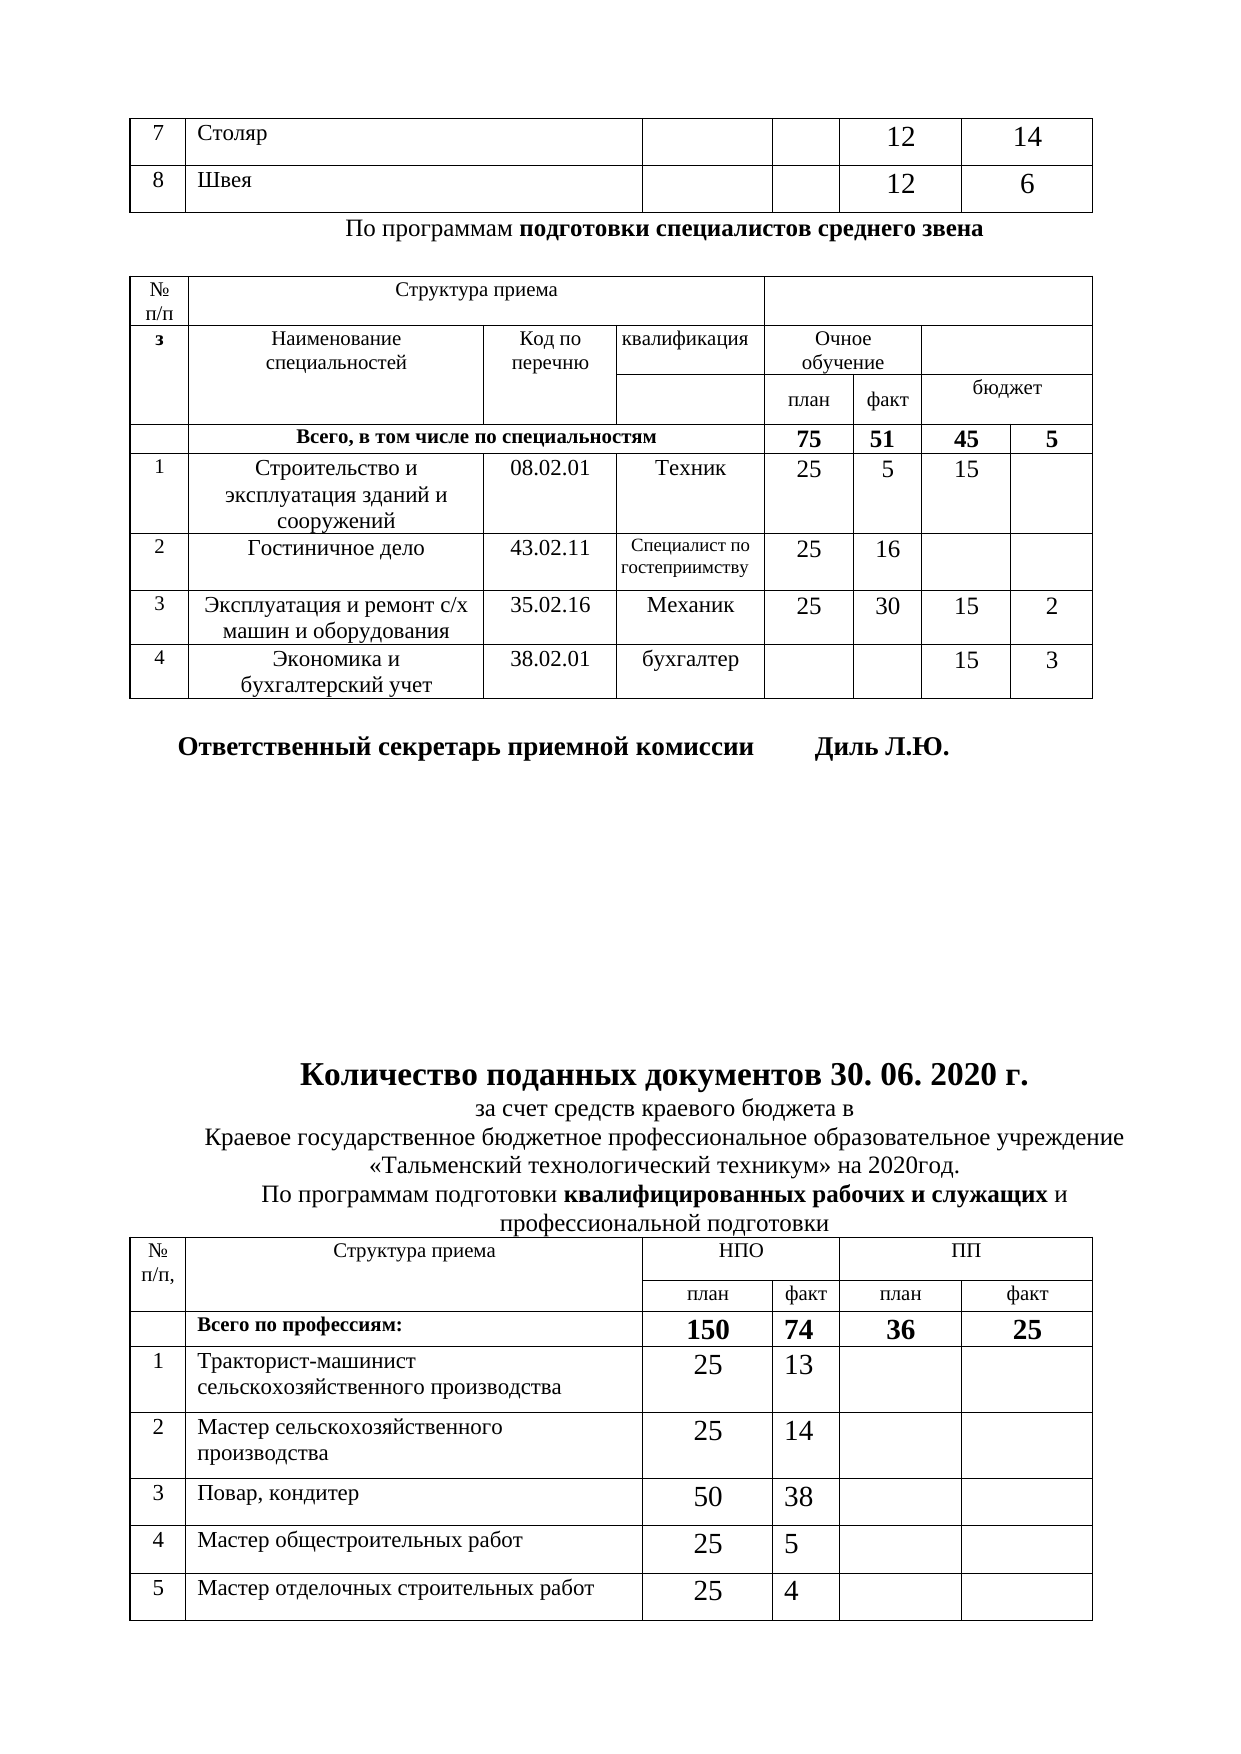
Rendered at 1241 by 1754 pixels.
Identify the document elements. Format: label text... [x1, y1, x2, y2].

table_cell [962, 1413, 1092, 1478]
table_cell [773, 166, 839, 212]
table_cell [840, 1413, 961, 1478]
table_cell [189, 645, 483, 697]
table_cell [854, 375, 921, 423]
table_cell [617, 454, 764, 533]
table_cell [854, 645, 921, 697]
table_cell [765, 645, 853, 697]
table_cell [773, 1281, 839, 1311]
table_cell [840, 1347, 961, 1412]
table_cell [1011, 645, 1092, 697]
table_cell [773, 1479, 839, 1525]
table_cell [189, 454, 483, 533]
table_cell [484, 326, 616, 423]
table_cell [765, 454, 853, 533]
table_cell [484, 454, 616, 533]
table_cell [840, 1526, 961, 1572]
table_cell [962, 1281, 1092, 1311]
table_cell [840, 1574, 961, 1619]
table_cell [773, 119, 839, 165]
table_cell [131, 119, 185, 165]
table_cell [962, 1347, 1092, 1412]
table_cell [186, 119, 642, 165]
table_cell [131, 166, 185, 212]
text По программам подготовки квалифицированных рабочих и служащих и профессиональной подготовки [177, 1179, 1152, 1237]
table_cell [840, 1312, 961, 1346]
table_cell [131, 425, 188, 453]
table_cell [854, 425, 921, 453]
text за счет средств краевого бюджета в [177, 1093, 1152, 1122]
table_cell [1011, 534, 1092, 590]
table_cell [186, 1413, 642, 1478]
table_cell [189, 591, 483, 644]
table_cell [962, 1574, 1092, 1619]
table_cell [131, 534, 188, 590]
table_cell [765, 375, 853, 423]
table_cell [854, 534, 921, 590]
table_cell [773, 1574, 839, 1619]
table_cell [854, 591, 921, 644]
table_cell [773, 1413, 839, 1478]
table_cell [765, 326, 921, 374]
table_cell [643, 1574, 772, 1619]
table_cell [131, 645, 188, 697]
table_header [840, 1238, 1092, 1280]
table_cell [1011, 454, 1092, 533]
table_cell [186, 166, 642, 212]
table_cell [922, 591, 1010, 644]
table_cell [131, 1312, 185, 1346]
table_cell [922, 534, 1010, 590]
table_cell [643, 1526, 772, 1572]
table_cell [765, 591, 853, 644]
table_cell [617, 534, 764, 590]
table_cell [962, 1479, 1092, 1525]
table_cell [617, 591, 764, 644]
text Ответственный секретарь приемной комиссии Диль Л.Ю. [177, 730, 1152, 761]
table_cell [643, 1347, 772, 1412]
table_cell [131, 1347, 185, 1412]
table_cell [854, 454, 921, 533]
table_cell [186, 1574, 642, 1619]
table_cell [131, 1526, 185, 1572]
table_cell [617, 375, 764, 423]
text По программам подготовки специалистов среднего звена [177, 213, 1152, 242]
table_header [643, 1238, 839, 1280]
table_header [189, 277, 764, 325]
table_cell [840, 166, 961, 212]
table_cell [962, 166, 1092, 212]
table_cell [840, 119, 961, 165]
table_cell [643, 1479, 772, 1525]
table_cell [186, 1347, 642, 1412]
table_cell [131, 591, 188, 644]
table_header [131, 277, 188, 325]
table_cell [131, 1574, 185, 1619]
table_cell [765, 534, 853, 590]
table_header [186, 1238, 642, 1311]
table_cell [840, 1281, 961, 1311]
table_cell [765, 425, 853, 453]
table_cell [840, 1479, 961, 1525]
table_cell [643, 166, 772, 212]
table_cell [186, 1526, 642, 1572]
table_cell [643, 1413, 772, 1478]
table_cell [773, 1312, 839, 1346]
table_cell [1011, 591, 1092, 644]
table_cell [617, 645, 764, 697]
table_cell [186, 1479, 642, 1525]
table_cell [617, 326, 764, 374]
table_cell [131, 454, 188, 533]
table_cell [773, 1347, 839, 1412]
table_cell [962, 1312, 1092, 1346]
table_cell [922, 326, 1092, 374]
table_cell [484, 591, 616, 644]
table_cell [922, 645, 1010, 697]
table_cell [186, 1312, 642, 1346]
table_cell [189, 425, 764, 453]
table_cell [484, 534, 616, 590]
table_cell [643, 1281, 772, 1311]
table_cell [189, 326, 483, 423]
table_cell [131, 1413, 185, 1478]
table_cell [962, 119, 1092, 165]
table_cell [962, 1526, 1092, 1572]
text Количество поданных документов 30. 06. 2020 г. [177, 1054, 1152, 1093]
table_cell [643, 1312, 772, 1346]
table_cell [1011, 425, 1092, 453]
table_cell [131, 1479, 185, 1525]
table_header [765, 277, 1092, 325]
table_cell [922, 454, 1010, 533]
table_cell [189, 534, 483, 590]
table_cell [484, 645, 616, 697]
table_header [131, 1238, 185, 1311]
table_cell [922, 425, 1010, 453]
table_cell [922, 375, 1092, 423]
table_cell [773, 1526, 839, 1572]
text Краевое государственное бюджетное профессиональное образовательное учреждение «Тальменский технологический техникум» на 2020год. [177, 1122, 1152, 1179]
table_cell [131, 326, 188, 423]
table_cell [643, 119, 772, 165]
